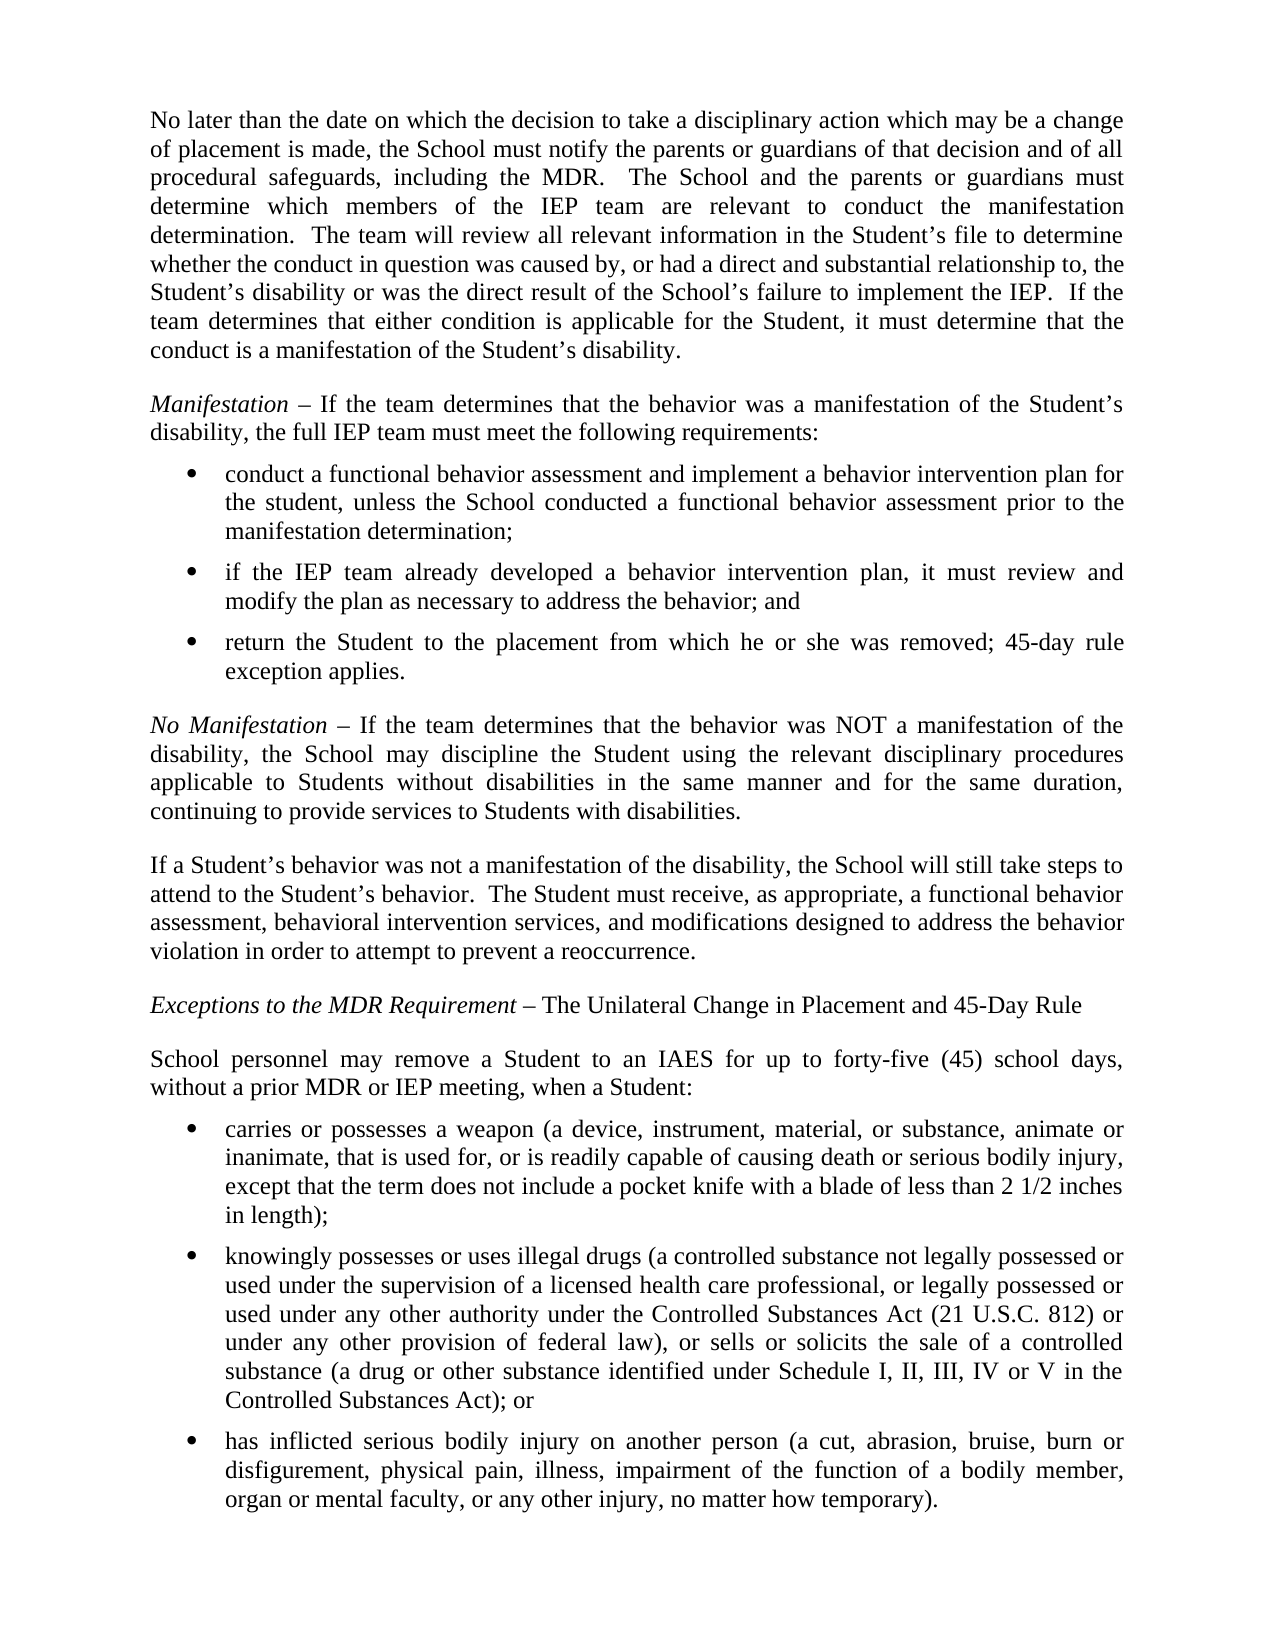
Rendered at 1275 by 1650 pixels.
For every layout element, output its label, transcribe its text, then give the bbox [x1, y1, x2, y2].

list if the IEP team already developed a behavior intervention plan, it must review and modify the plan as necessary to address the behavior; and [187, 557, 1125, 615]
list knowingly possesses or uses illegal drugs (a controlled substance not legally possessed or used under the supervision of a licensed health care professional, or legally possessed or used under any other authority under the Controlled Substances Act (21 U.S.C. 812) or under any other provision of federal law), or sells or solicits the sale of a controlled substance (a drug or other substance identified under Schedule I, II, III, IV or V in the Controlled Substances Act); or [187, 1241, 1125, 1414]
text No Manifestation – If the team determines that the behavior was NOT a manifestation of the disability, the School may discipline the Student using the relevant disciplinary procedures applicable to Students without disabilities in the same manner and for the same duration, continuing to provide services to Students with disabilities. [150, 710, 1125, 825]
list return the Student to the placement from which he or she was removed; 45-day rule exception applies. [187, 627, 1125, 685]
text Manifestation – If the team determines that the behavior was a manifestation of the Student’s disability, the full IEP team must meet the following requirements: [150, 389, 1125, 446]
text If a Student’s behavior was not a manifestation of the disability, the School will still take steps to attend to the Student’s behavior. The Student must receive, as appropriate, a functional behavior assessment, behavioral intervention services, and modifications designed to address the behavior violation in order to attempt to prevent a reoccurrence. [150, 850, 1125, 965]
text School personnel may remove a Student to an IAES for up to forty-five (45) school days, without a prior MDR or IEP meeting, when a Student: [150, 1044, 1125, 1101]
text Exceptions to the MDR Requirement – The Unilateral Change in Placement and 45-Day Rule [150, 990, 1125, 1019]
list conduct a functional behavior assessment and implement a behavior intervention plan for the student, unless the School conducted a functional behavior assessment prior to the manifestation determination; [187, 459, 1125, 545]
list carries or possesses a weapon (a device, instrument, material, or substance, animate or inanimate, that is used for, or is readily capable of causing death or serious bodily injury, except that the term does not include a pocket knife with a blade of less than 2 1/2 inches in length); [187, 1114, 1125, 1229]
text No later than the date on which the decision to take a disciplinary action which may be a change of placement is made, the School must notify the parents or guardians of that decision and of all procedural safeguards, including the MDR. The School and the parents or guardians must determine which members of the IEP team are relevant to conduct the manifestation determination. The team will review all relevant information in the Student’s file to determine whether the conduct in question was caused by, or had a direct and substantial relationship to, the Student’s disability or was the direct result of the School’s failure to implement the IEP. If the team determines that either condition is applicable for the Student, it must determine that the conduct is a manifestation of the Student’s disability. [150, 105, 1125, 364]
list has inflicted serious bodily injury on another person (a cut, abrasion, bruise, burn or disfigurement, physical pain, illness, impairment of the function of a bodily member, organ or mental faculty, or any other injury, no matter how temporary). [187, 1426, 1125, 1512]
